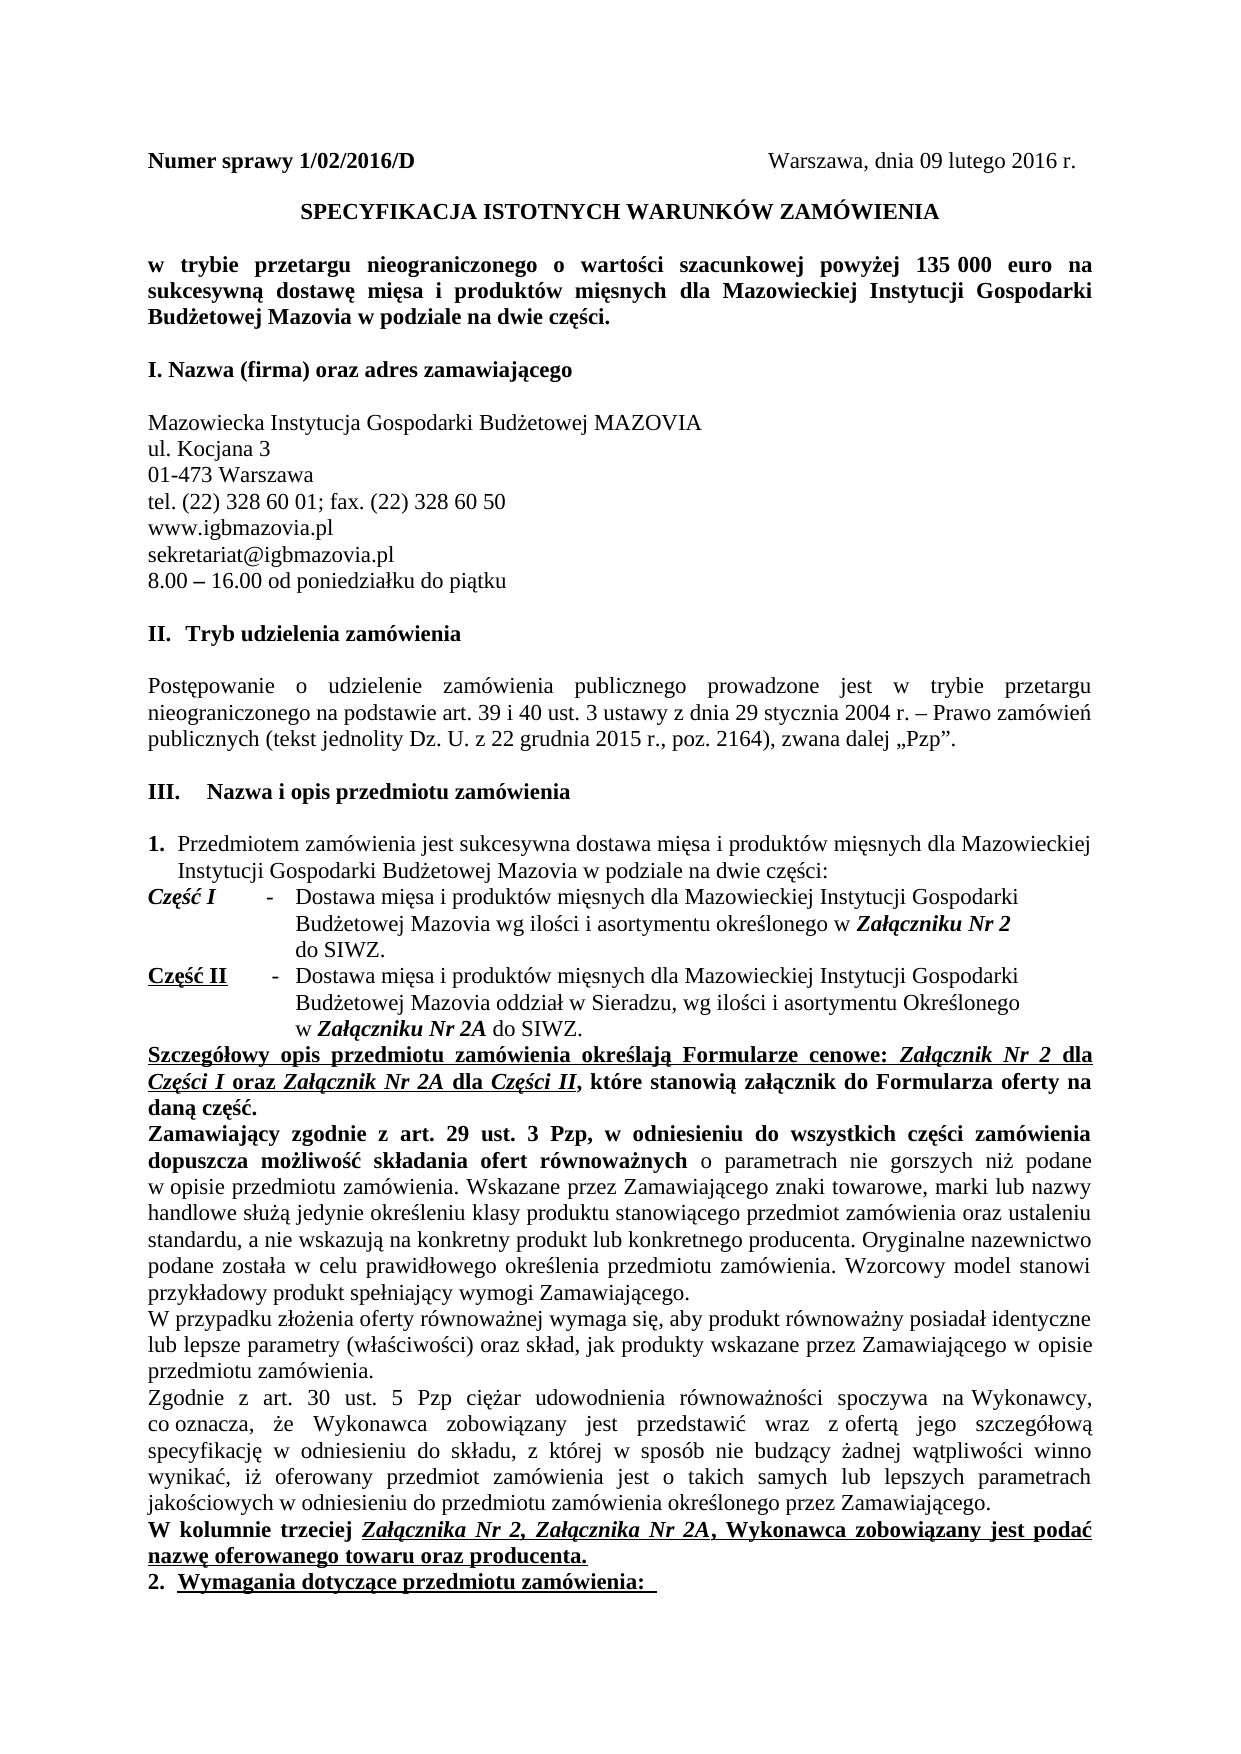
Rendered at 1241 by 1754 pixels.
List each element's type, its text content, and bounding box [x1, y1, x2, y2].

text Część I - Dostawa mięsa i produktów mięsnych dla Mazowieckiej Instytucji Gospodarki [148, 883, 1093, 909]
text II. Tryb udzielenia zamówienia [148, 620, 1093, 646]
text Budżetowej Mazovia wg ilości i asortymentu określonego w Załączniku Nr 2 [266, 909, 1093, 936]
text W przypadku złożenia oferty równoważnej wymaga się, aby produkt równoważny posiadał identyczne lub lepsze parametry (właściwości) oraz skład, jak produkty wskazane przez Zamawiającego w opisie przedmiotu zamówienia. [148, 1305, 1093, 1384]
text Szczegółowy opis przedmiotu zamówienia określają Formularze cenowe: Załącznik Nr 2 dla Części I oraz Załącznik Nr 2A dla Części II, które stanowią załącznik do Formularza oferty na daną część. [148, 1065, 1093, 1120]
text Budżetowej Mazovia oddział w Sieradzu, wg ilości i asortymentu Określonego [266, 989, 1093, 1015]
text Zgodnie z art. 30 ust. 5 Pzp ciężar udowodnienia równoważności spoczywa na Wykonawcy, co oznacza, że Wykonawca zobowiązany jest przedstawić wraz z ofertą jego szczegółową specyfikację w odniesieniu do składu, z której w sposób nie budzący żadnej wątpliwości winno wynikać, iż oferowany przedmiot zamówienia jest o takich samych lub lepszych parametrach jakościowych w odniesieniu do przedmiotu zamówienia określonego przez Zamawiającego. [148, 1384, 1093, 1516]
text Numer sprawy 1/02/2016/D Warszawa, dnia 09 lutego 2016 r. [148, 148, 1093, 174]
text Mazowiecka Instytucja Gospodarki Budżetowej MAZOVIA [148, 409, 1093, 435]
text W kolumnie trzeciej Załącznika Nr 2, Załącznika Nr 2A, Wykonawca zobowiązany jest podać nazwę oferowanego towaru oraz producenta. [148, 1516, 1093, 1568]
text w trybie przetargu nieograniczonego o wartości szacunkowej powyżej 135 000 euro na sukcesywną dostawę mięsa i produktów mięsnych dla Mazowieckiej Instytucji Gospodarki Budżetowej Mazovia w podziale na dwie części. [148, 224, 1093, 330]
list Przedmiotem zamówienia jest sukcesywna dostawa mięsa i produktów mięsnych dla Mazowieckiej Instytucji Gospodarki Budżetowej Mazovia w podziale na dwie części: [148, 831, 1093, 883]
text ul. Kocjana 3 [148, 435, 1093, 462]
text Część II - Dostawa mięsa i produktów mięsnych dla Mazowieckiej Instytucji Gospodarki [148, 962, 1093, 989]
text Szczegółowy opis przedmiotu zamówienia określają Formularze cenowe: Załącznik Nr 2 dla Części I oraz Załącznik Nr 2A dla Części II, które stanowią załącznik do Formularza oferty na daną część. [148, 1041, 1093, 1064]
text SPECYFIKACJA ISTOTNYCH WARUNKÓW ZAMÓWIENIA [148, 198, 1093, 224]
text w Załączniku Nr 2A do SIWZ. [266, 1015, 1093, 1041]
text III. Nazwa i opis przedmiotu zamówienia [148, 778, 1093, 804]
text 8.00 – 16.00 od poniedziałku do piątku [148, 567, 1093, 593]
text Zamawiający zgodnie z art. 29 ust. 3 Pzp, w odniesieniu do wszystkich części zamówienia dopuszcza możliwość składania ofert równoważnych o parametrach nie gorszych niż podane w opisie przedmiotu zamówienia. Wskazane przez Zamawiającego znaki towarowe, marki lub nazwy handlowe służą jedynie określeniu klasy produktu stanowiącego przedmiot zamówienia oraz ustaleniu standardu, a nie wskazują na konkretny produkt lub konkretnego producenta. Oryginalne nazewnictwo podane została w celu prawidłowego określenia przedmiotu zamówienia. Wzorcowy model stanowi przykładowy produkt spełniający wymogi Zamawiającego. [148, 1120, 1093, 1305]
text Postępowanie o udzielenie zamówienia publicznego prowadzone jest w trybie przetargu nieograniczonego na podstawie art. 39 i 40 ust. 3 ustawy z dnia 29 stycznia 2004 r. – Prawo zamówień publicznych (tekst jednolity Dz. U. z 22 grudnia 2015 r., poz. 2164), zwana dalej „Pzp”. [148, 672, 1093, 751]
list Wymagania dotyczące przedmiotu zamówienia: [148, 1568, 1093, 1595]
text tel. (22) 328 60 01; fax. (22) 328 60 50 www.igbmazovia.pl sekretariat@igbmazovia.pl [148, 488, 1093, 567]
text I. Nazwa (firma) oraz adres zamawiającego [148, 356, 1093, 382]
text do SIWZ. [266, 936, 1093, 962]
text 01-473 Warszawa [148, 462, 1093, 488]
